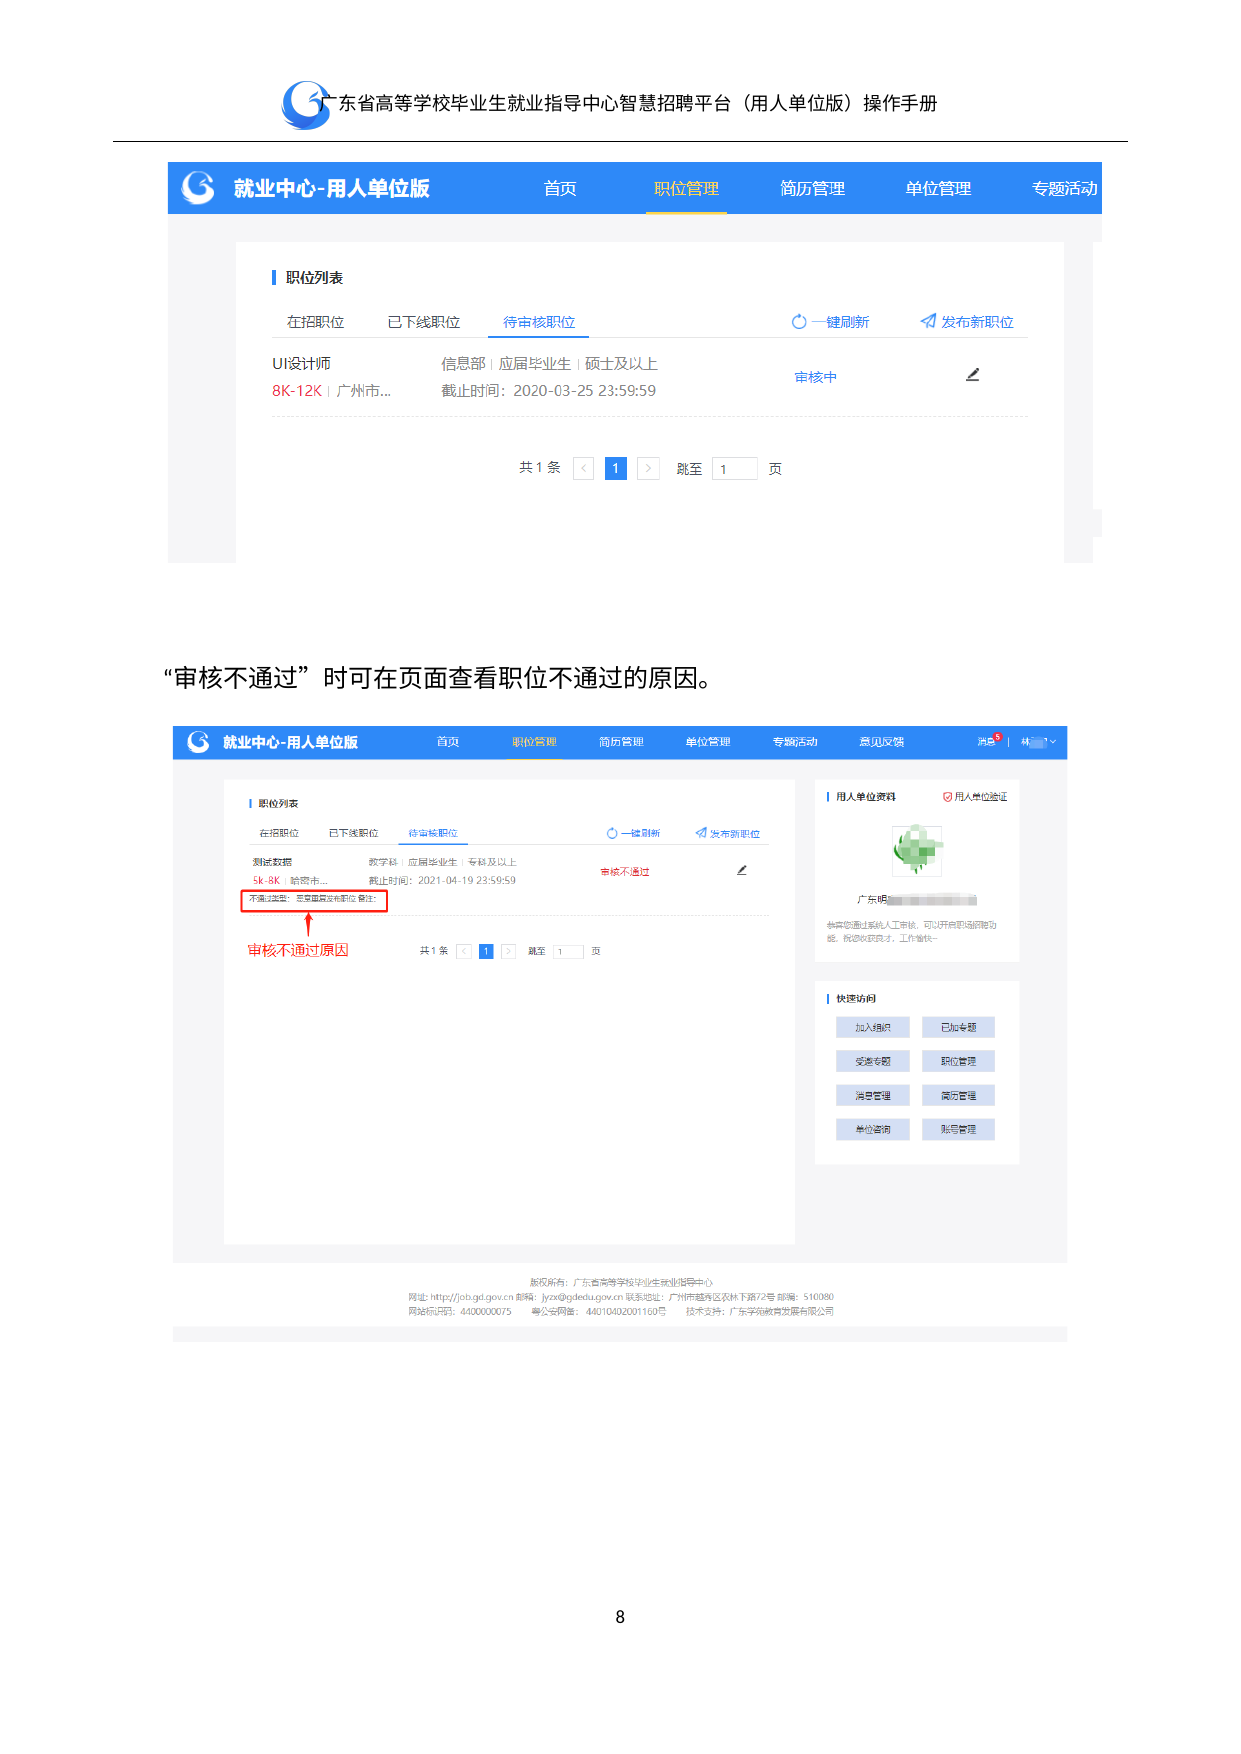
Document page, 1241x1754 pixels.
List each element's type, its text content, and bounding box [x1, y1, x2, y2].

text “审核不通过”时可在页面查看职位不通过的原因。 [112, 644, 1128, 709]
picture [167, 162, 1102, 563]
picture [172, 726, 1068, 1342]
picture [281, 81, 330, 130]
